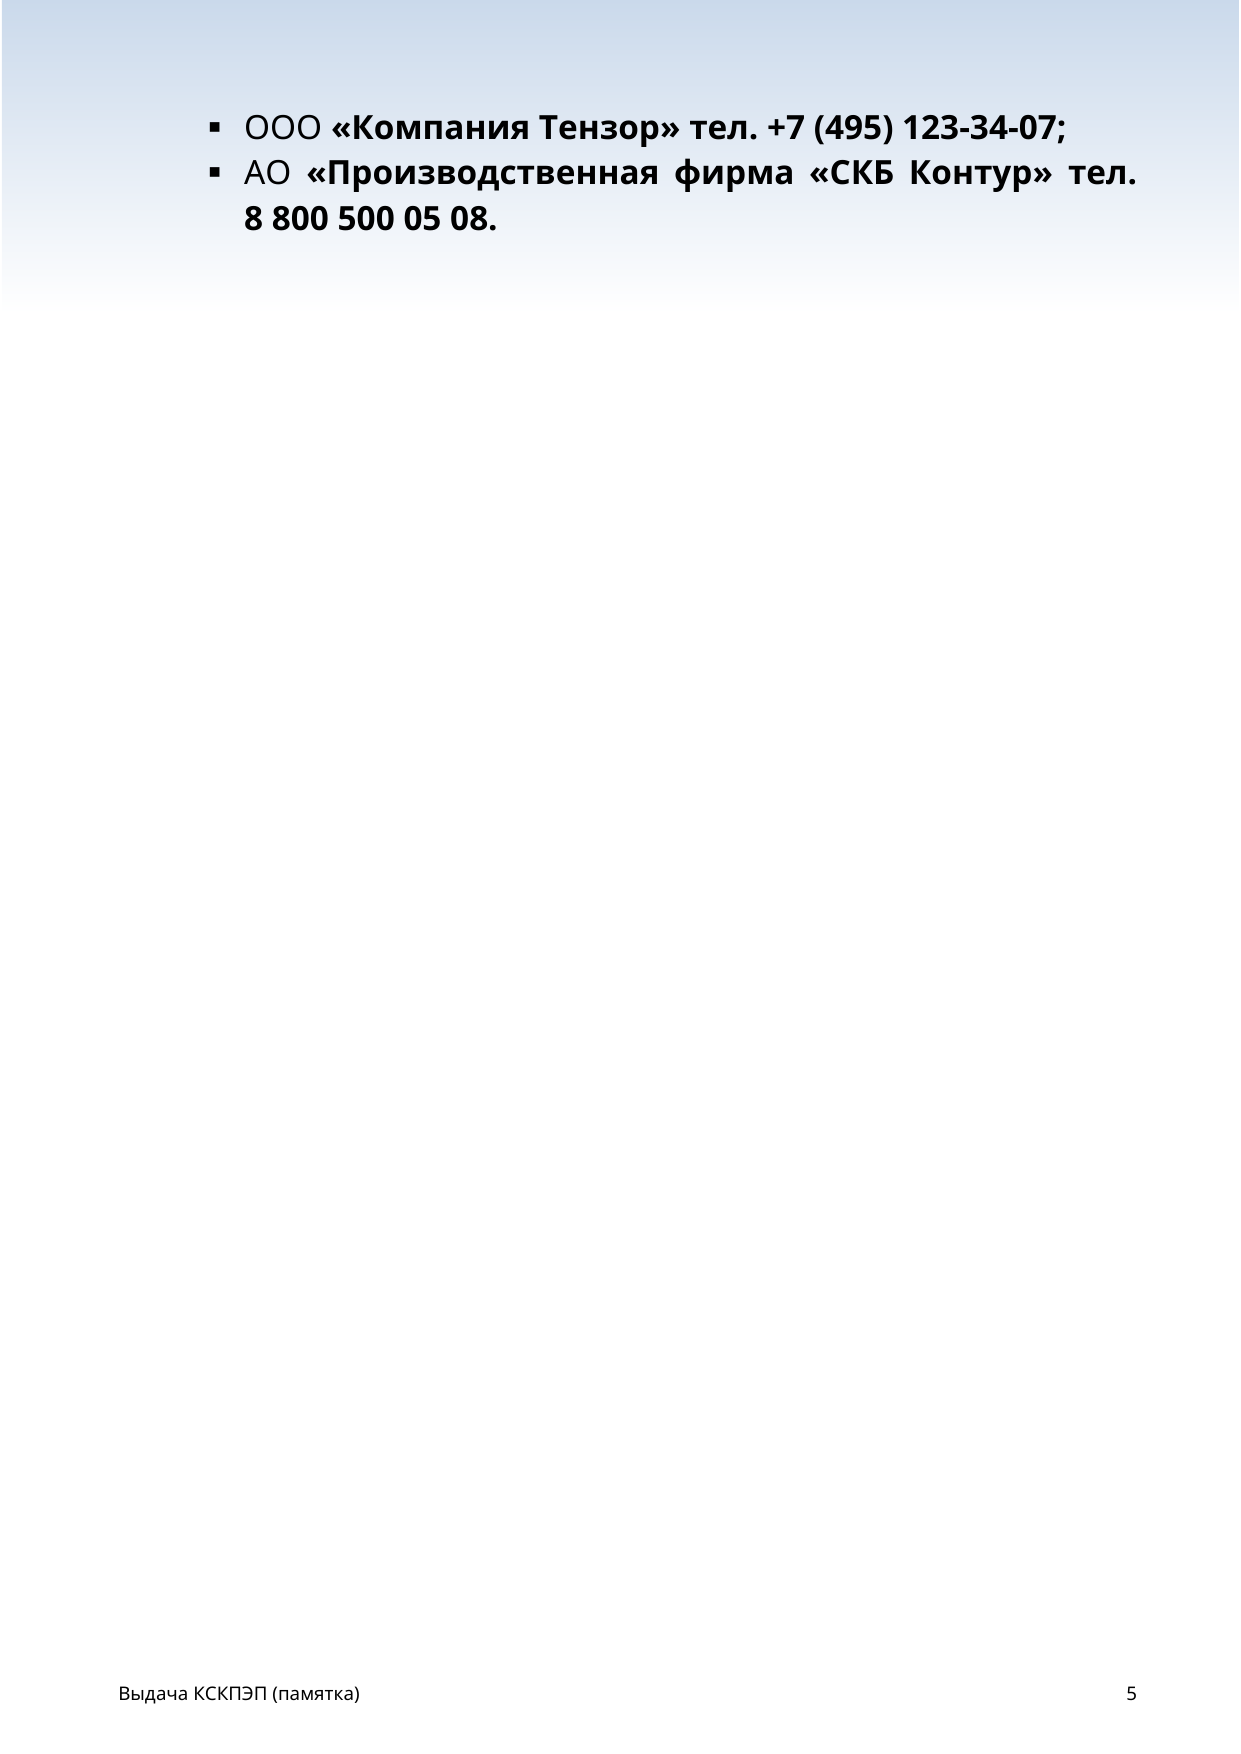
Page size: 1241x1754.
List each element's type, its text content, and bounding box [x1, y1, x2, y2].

list ООО «Компания Тензор» тел. +7 (495) 123-34-07; [207, 103, 1137, 149]
list АО «Производственная фирма «СКБ Контур» тел. 8 800 500 05 08. [207, 149, 1137, 240]
